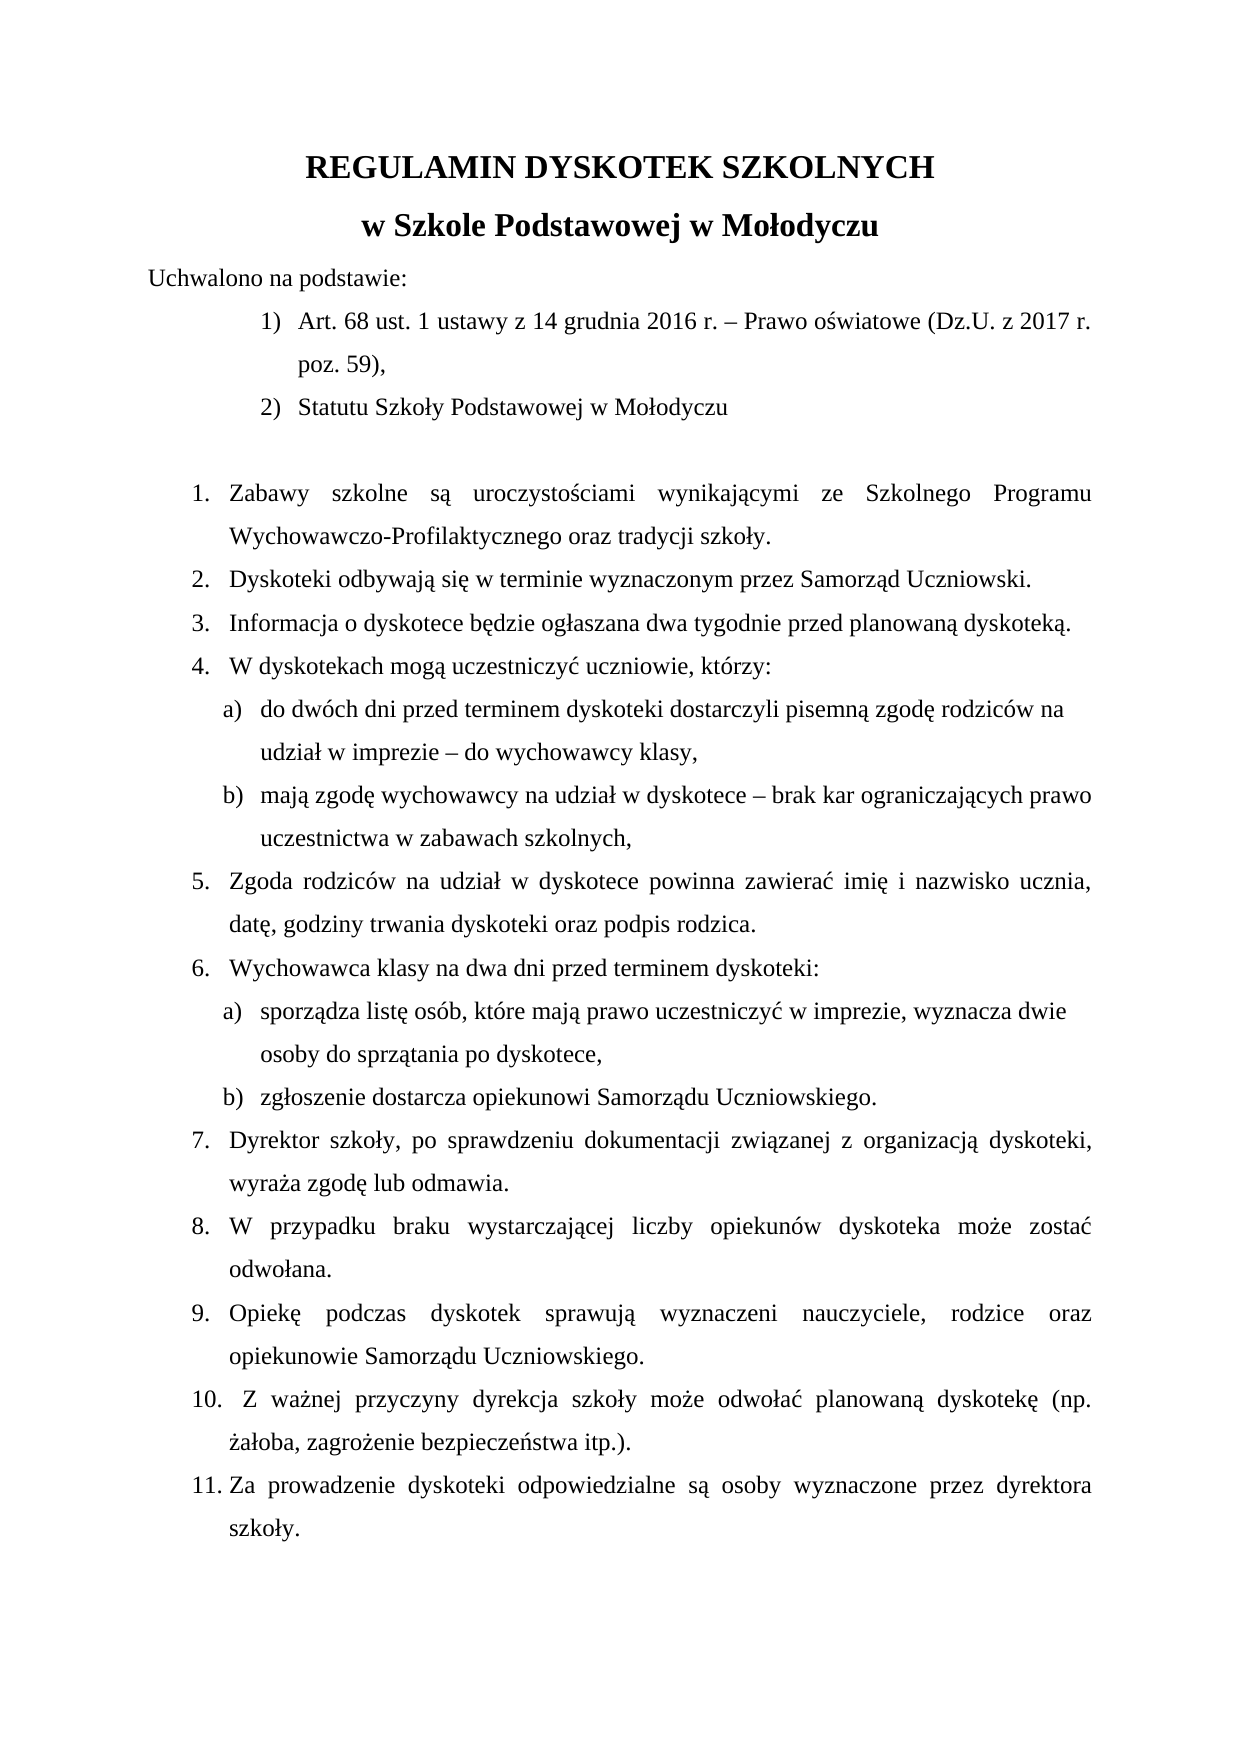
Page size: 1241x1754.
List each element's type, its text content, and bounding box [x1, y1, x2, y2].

list Zabawy szkolne są uroczystościami wynikającymi ze Szkolnego Programu Wychowawczo-Profilaktycznego oraz tradycji szkoły. [191, 478, 1093, 550]
list Za prowadzenie dyskoteki odpowiedzialne są osoby wyznaczone przez dyrektora szkoły. [191, 1470, 1093, 1542]
list do dwóch dni przed terminem dyskoteki dostarczyli pisemną zgodę rodziców na udział w imprezie – do wychowawcy klasy, [223, 694, 1093, 766]
list Opiekę podczas dyskotek sprawują wyznaczeni nauczyciele, rodzice oraz opiekunowie Samorządu Uczniowskiego. [191, 1298, 1093, 1369]
list mają zgodę wychowawcy na udział w dyskotece – brak kar ograniczających prawo uczestnictwa w zabawach szkolnych, [223, 780, 1093, 852]
text REGULAMIN DYSKOTEK SZKOLNYCH [148, 148, 1093, 186]
list Informacja o dyskotece będzie ogłaszana dwa tygodnie przed planowaną dyskoteką. [191, 608, 1093, 636]
list Art. 68 ust. 1 ustawy z 14 grudnia 2016 r. – Prawo oświatowe (Dz.U. z 2017 r. poz. 59), [260, 306, 1093, 378]
list Statutu Szkoły Podstawowej w Mołodyczu [260, 392, 1093, 421]
list zgłoszenie dostarcza opiekunowi Samorządu Uczniowskiego. [223, 1082, 1093, 1111]
list Dyskoteki odbywają się w terminie wyznaczonym przez Samorząd Uczniowski. [191, 564, 1093, 593]
list Wychowawca klasy na dwa dni przed terminem dyskoteki: [191, 953, 1093, 981]
list sporządza listę osób, które mają prawo uczestniczyć w imprezie, wyznacza dwie osoby do sprzątania po dyskotece, [223, 996, 1093, 1068]
list Dyrektor szkoły, po sprawdzeniu dokumentacji związanej z organizacją dyskoteki, wyraża zgodę lub odmawia. [191, 1125, 1093, 1197]
list Zgoda rodziców na udział w dyskotece powinna zawierać imię i nazwisko ucznia, datę, godziny trwania dyskoteki oraz podpis rodzica. [191, 866, 1093, 938]
text w Szkole Podstawowej w Mołodyczu [148, 205, 1093, 243]
list W dyskotekach mogą uczestniczyć uczniowie, którzy: [191, 651, 1093, 679]
list W przypadku braku wystarczającej liczby opiekunów dyskoteka może zostać odwołana. [191, 1211, 1093, 1283]
list Z ważnej przyczyny dyrekcja szkoły może odwołać planowaną dyskotekę (np. żałoba, zagrożenie bezpieczeństwa itp.). [191, 1384, 1093, 1456]
text Uchwalono na podstawie: [148, 263, 1093, 291]
